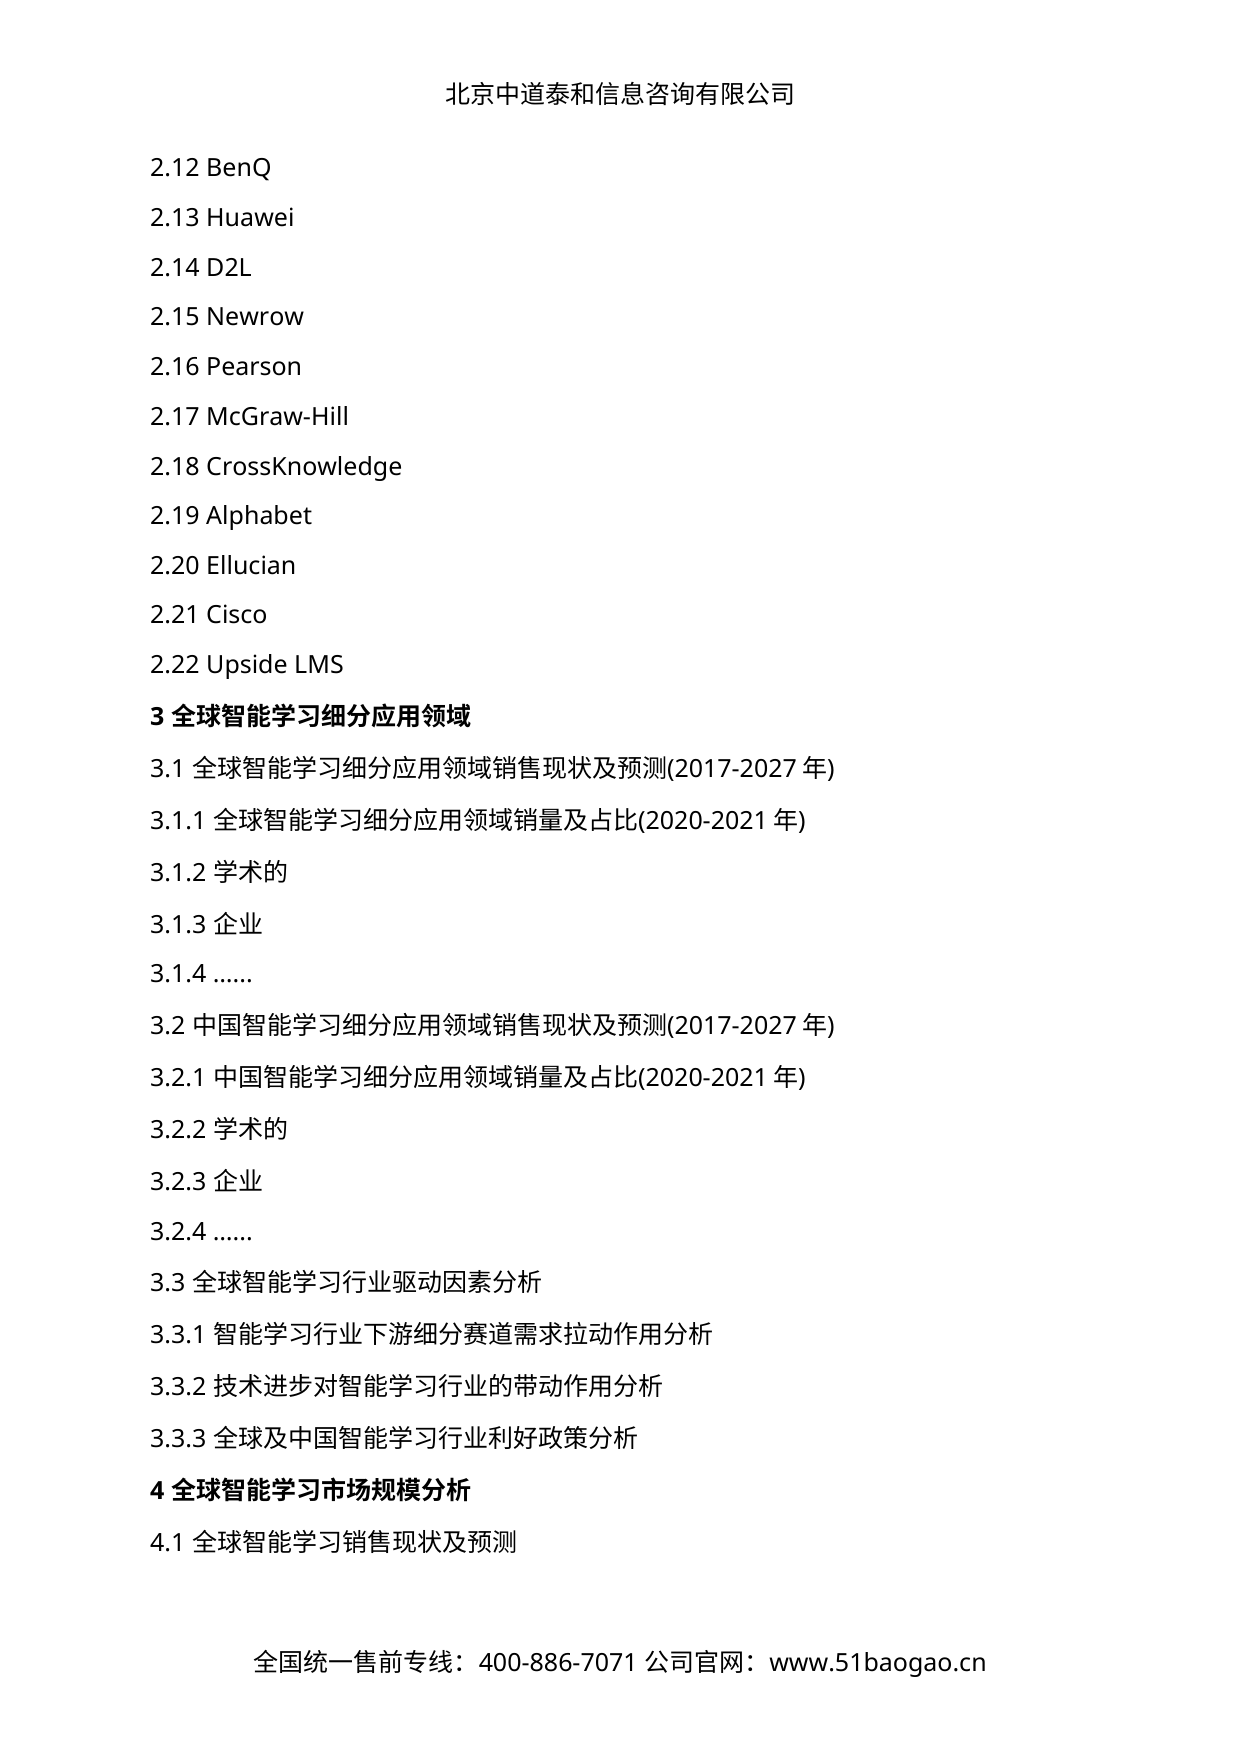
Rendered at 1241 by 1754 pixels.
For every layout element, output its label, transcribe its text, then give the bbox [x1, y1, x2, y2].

text 3.1.2 学术的 [150, 852, 1090, 888]
text 3.1.3 企业 [150, 904, 1090, 940]
text 4.1 全球智能学习销售现状及预测 [150, 1522, 1090, 1558]
text 2.22 Upside LMS [150, 647, 1090, 681]
text 2.12 BenQ [150, 150, 1090, 184]
text 2.17 McGraw-Hill [150, 398, 1090, 432]
text 3.3.2 技术进步对智能学习行业的带动作用分析 [150, 1367, 1090, 1403]
text 3.2.3 企业 [150, 1161, 1090, 1197]
text 3.1 全球智能学习细分应用领域销售现状及预测(2017-2027年) [150, 748, 1090, 785]
text 3.1.4 …... [150, 956, 1090, 990]
text 2.16 Pearson [150, 349, 1090, 383]
text 3.2 中国智能学习细分应用领域销售现状及预测(2017-2027年) [150, 1006, 1090, 1042]
text 3.2.2 学术的 [150, 1109, 1090, 1146]
text 2.18 CrossKnowledge [150, 448, 1090, 482]
text 3.3.3 全球及中国智能学习行业利好政策分析 [150, 1418, 1090, 1455]
text 2.20 Ellucian [150, 547, 1090, 582]
text 4 全球智能学习市场规模分析 [150, 1470, 1090, 1507]
text 2.14 D2L [150, 249, 1090, 283]
text 3.3 全球智能学习行业驱动因素分析 [150, 1263, 1090, 1299]
text 2.15 Newrow [150, 299, 1090, 333]
text 3.2.4 …... [150, 1213, 1090, 1247]
text 2.13 Huawei [150, 200, 1090, 234]
text 3.2.1 中国智能学习细分应用领域销量及占比(2020-2021年) [150, 1057, 1090, 1094]
text 2.21 Cisco [150, 597, 1090, 631]
text 3.1.1 全球智能学习细分应用领域销量及占比(2020-2021年) [150, 800, 1090, 837]
text 3.3.1 智能学习行业下游细分赛道需求拉动作用分析 [150, 1315, 1090, 1351]
text 3 全球智能学习细分应用领域 [150, 697, 1090, 733]
text 2.19 Alphabet [150, 498, 1090, 532]
